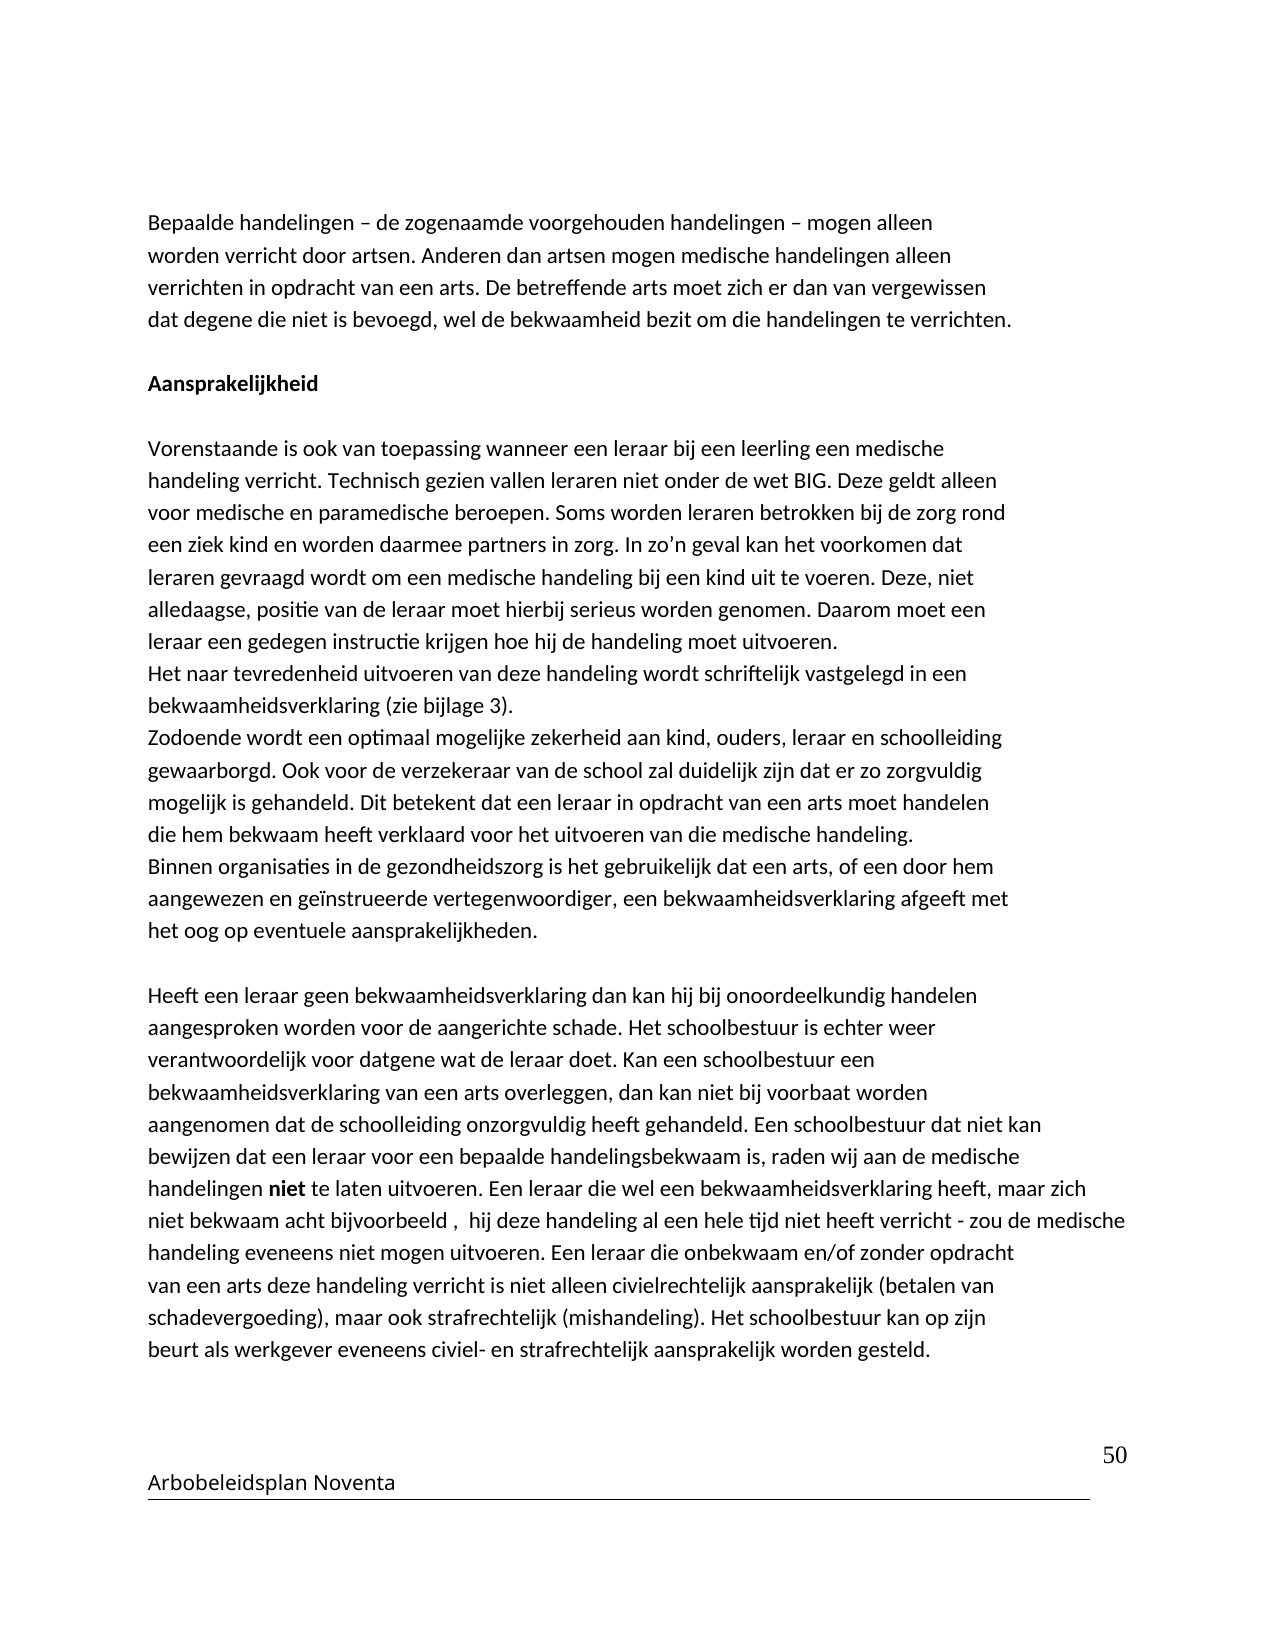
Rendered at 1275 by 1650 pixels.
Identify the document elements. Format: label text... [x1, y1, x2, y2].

text alledaagse, positie van de leraar moet hierbij serieus worden genomen. Daarom moet een [148, 595, 1127, 623]
text die hem bekwaam heeft verklaard voor het uitvoeren van die medische handeling. [148, 820, 1127, 848]
text een ziek kind en worden daarmee partners in zorg. In zo’n geval kan het voorkomen dat [148, 530, 1127, 558]
text Zodoende wordt een optimaal mogelijke zekerheid aan kind, ouders, leraar en schoolleiding [148, 723, 1127, 752]
text verrichten in opdracht van een arts. De betreffende arts moet zich er dan van vergewissen [148, 273, 1127, 301]
text bekwaamheidsverklaring (zie bijlage 3). [148, 691, 1127, 719]
text leraar een gedegen instructie krijgen hoe hij de handeling moet uitvoeren. [148, 627, 1127, 655]
text verantwoordelijk voor datgene wat de leraar doet. Kan een schoolbestuur een [148, 1045, 1127, 1073]
text Vorenstaande is ook van toepassing wanneer een leraar bij een leerling een medische [148, 434, 1127, 462]
text Binnen organisaties in de gezondheidszorg is het gebruikelijk dat een arts, of een door hem [148, 852, 1127, 880]
text voor medische en paramedische beroepen. Soms worden leraren betrokken bij de zorg rond [148, 498, 1127, 526]
text van een arts deze handeling verricht is niet alleen civielrechtelijk aansprakelijk (betalen van [148, 1271, 1127, 1299]
text handeling eveneens niet mogen uitvoeren. Een leraar die onbekwaam en/of zonder opdracht [148, 1238, 1127, 1267]
text aangewezen en geïnstrueerde vertegenwoordiger, een bekwaamheidsverklaring afgeeft met [148, 884, 1127, 912]
text Bepaalde handelingen – de zogenaamde voorgehouden handelingen – mogen alleen [148, 208, 1127, 237]
text bekwaamheidsverklaring van een arts overleggen, dan kan niet bij voorbaat worden [148, 1078, 1127, 1106]
text het oog op eventuele aansprakelijkheden. [148, 917, 1127, 945]
text leraren gevraagd wordt om een medische handeling bij een kind uit te voeren. Deze, niet [148, 563, 1127, 591]
text handeling verricht. Technisch gezien vallen leraren niet onder de wet BIG. Deze geldt alleen [148, 466, 1127, 494]
text worden verricht door artsen. Anderen dan artsen mogen medische handelingen alleen [148, 241, 1127, 269]
text beurt als werkgever eveneens civiel- en strafrechtelijk aansprakelijk worden gesteld. [148, 1335, 1127, 1363]
text Het naar tevredenheid uitvoeren van deze handeling wordt schriftelijk vastgelegd in een [148, 659, 1127, 687]
text gewaarborgd. Ook voor de verzekeraar van de school zal duidelijk zijn dat er zo zorgvuldig [148, 756, 1127, 784]
text aangesproken worden voor de aangerichte schade. Het schoolbestuur is echter weer [148, 1013, 1127, 1041]
text dat degene die niet is bevoegd, wel de bekwaamheid bezit om die handelingen te verrichten. [148, 305, 1127, 333]
text aangenomen dat de schoolleiding onzorgvuldig heeft gehandeld. Een schoolbestuur dat niet kan bewijzen dat een leraar voor een bepaalde handelingsbekwaam is, raden wij aan de medische handelingen niet te laten uitvoeren. Een leraar die wel een bekwaamheidsverklaring heeft, maar zich niet bekwaam acht bijvoorbeeld , hij deze handeling al een hele tijd niet heeft verricht - zou de medische [148, 1110, 1127, 1234]
text mogelijk is gehandeld. Dit betekent dat een leraar in opdracht van een arts moet handelen [148, 788, 1127, 816]
text Aansprakelijkheid [148, 369, 1127, 397]
text Heeft een leraar geen bekwaamheidsverklaring dan kan hij bij onoordeelkundig handelen [148, 981, 1127, 1009]
text schadevergoeding), maar ook strafrechtelijk (mishandeling). Het schoolbestuur kan op zijn [148, 1303, 1127, 1331]
